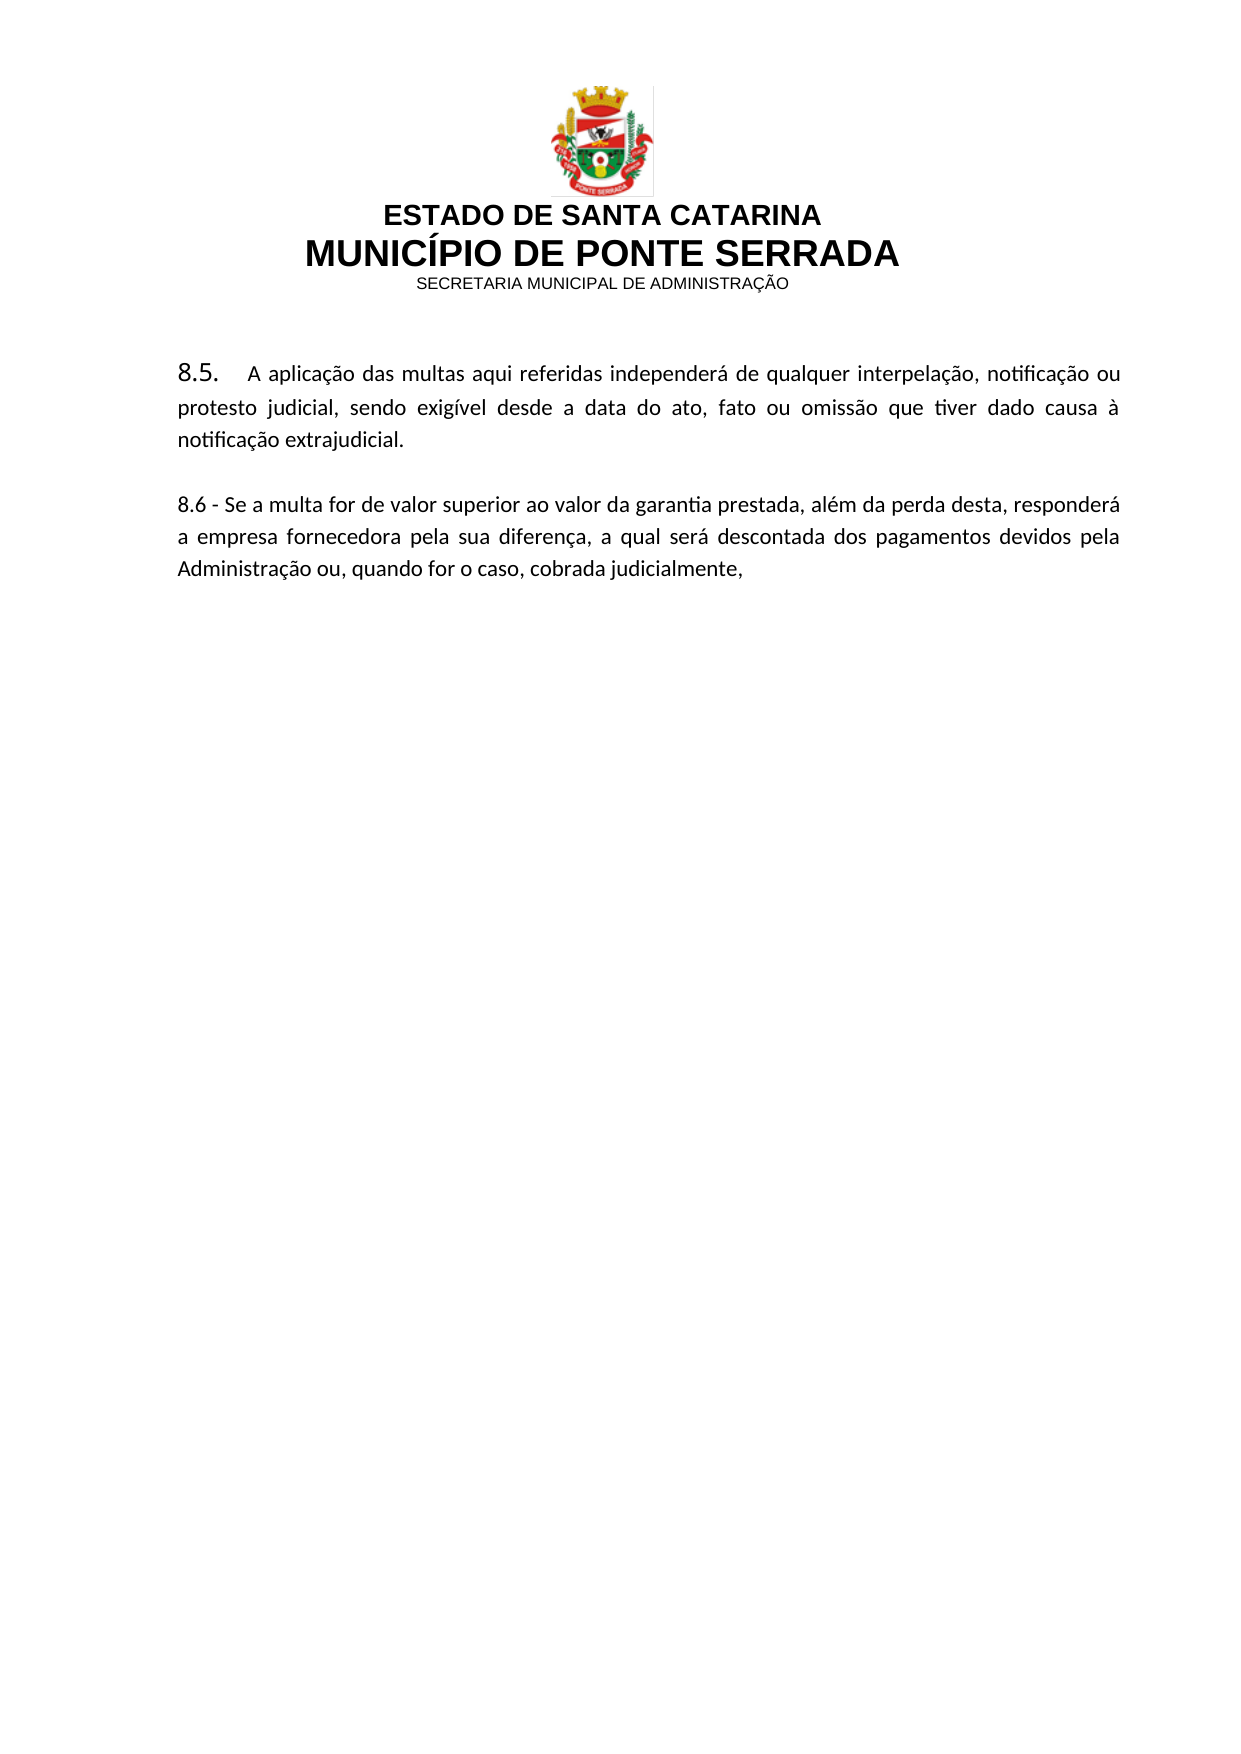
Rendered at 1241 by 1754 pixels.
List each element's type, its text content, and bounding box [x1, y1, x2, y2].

text 8.6 - Se a multa for de valor superior ao valor da garantia prestada, além da perda desta, responderá a empresa fornecedora pela sua diferença, a qual será descontada dos pagamentos devidos pela Administração ou, quando for o caso, cobrada judicialmente, [177, 490, 1122, 582]
picture [551, 86, 655, 198]
list A aplicação das multas aqui referidas independerá de qualquer interpelação, notificação ou protesto judicial, sendo exigível desde a data do ato, fato ou omissão que tiver dado causa à notificação extrajudicial. [177, 355, 1122, 453]
